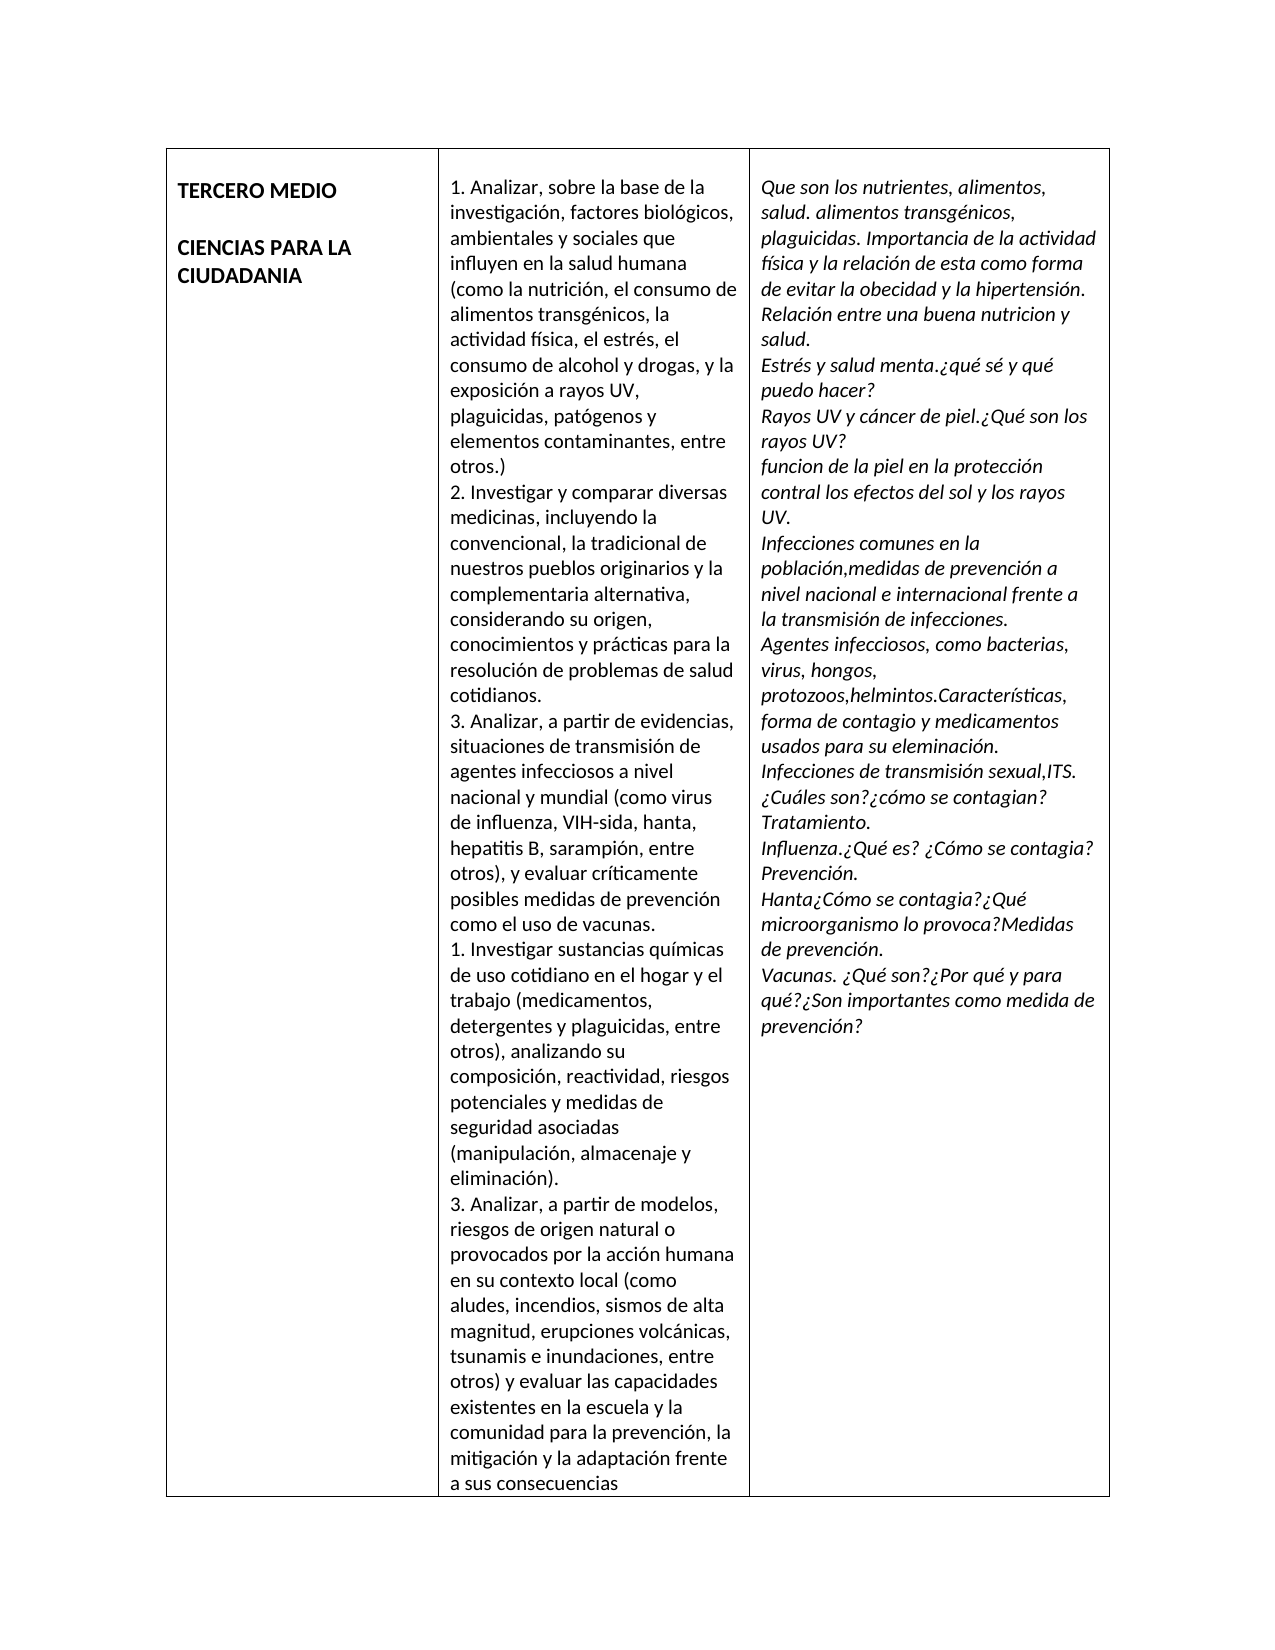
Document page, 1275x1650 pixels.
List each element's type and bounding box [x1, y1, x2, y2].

table_cell [439, 149, 749, 1496]
table_cell [167, 149, 438, 1496]
table_cell [750, 149, 1109, 1496]
